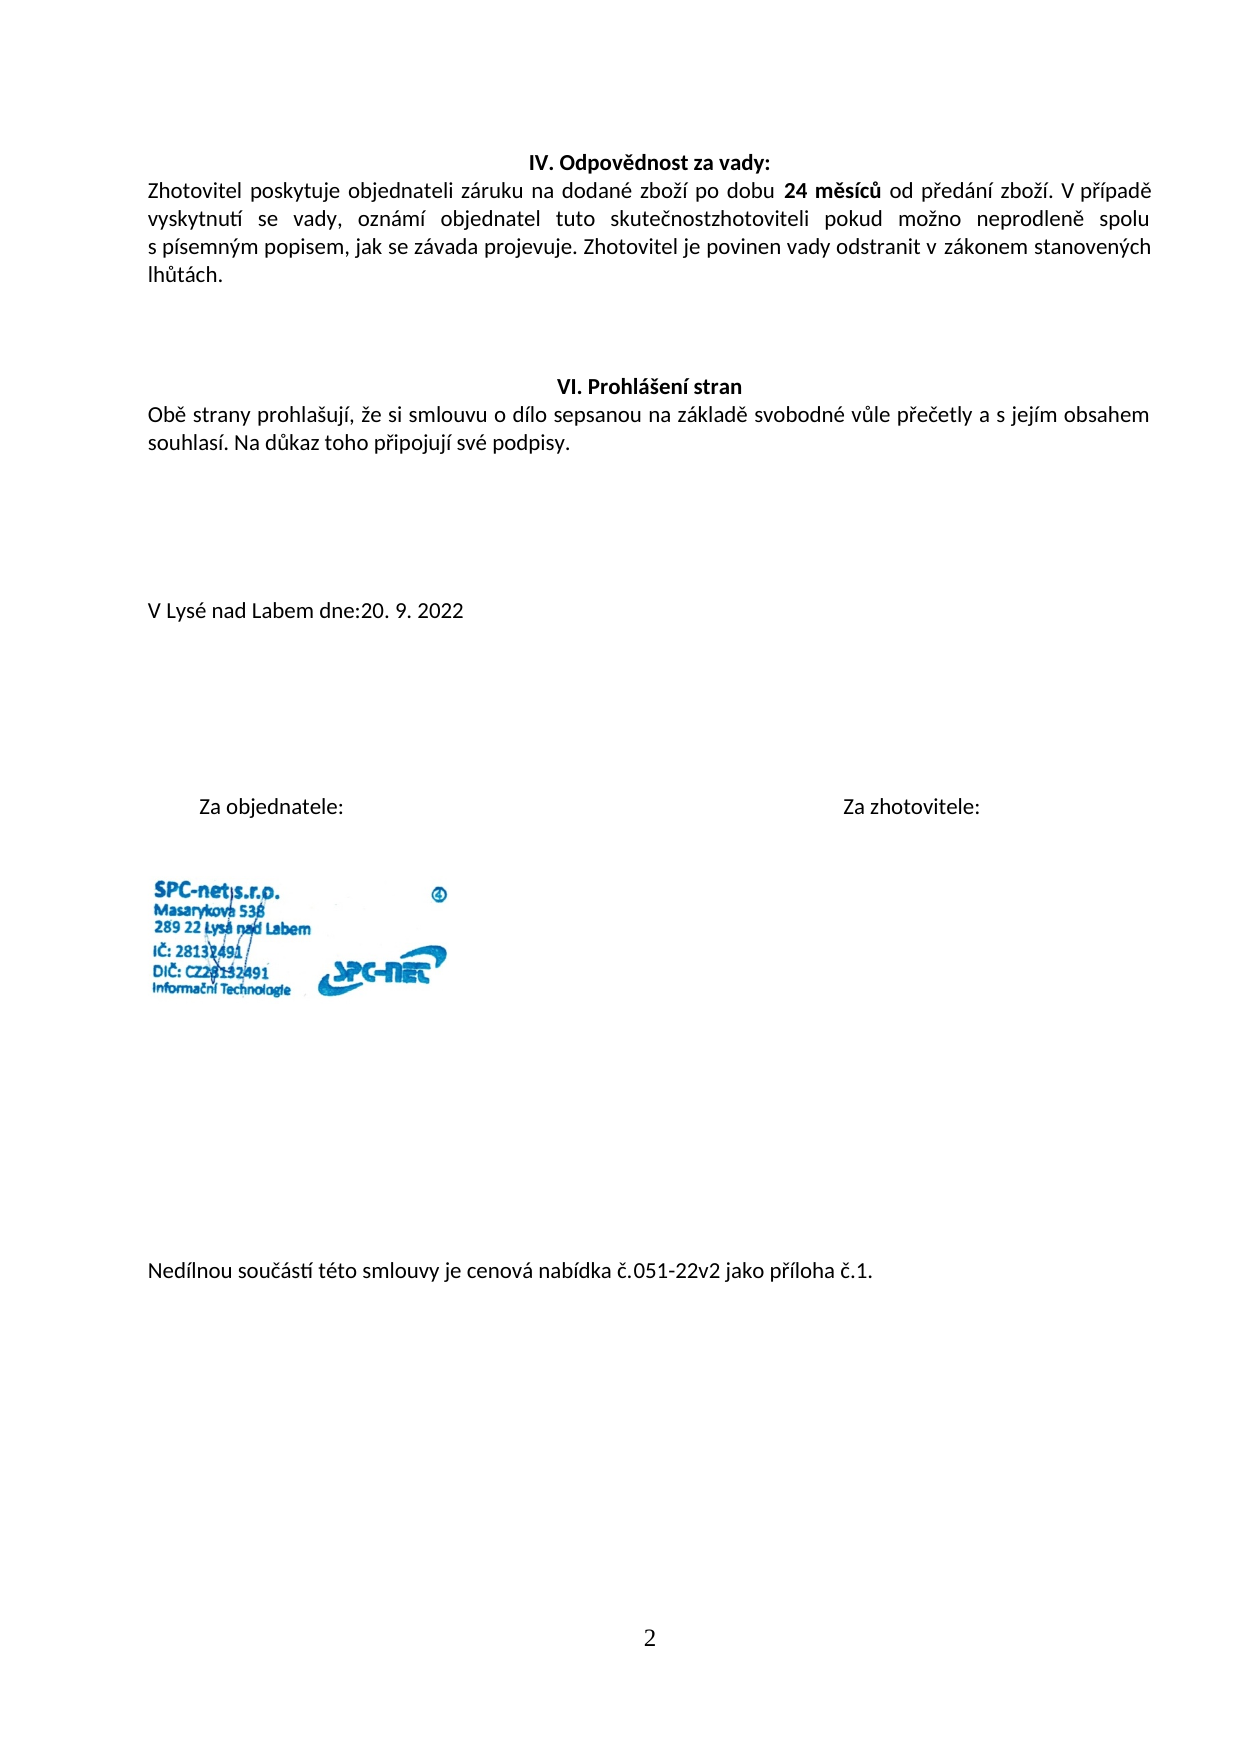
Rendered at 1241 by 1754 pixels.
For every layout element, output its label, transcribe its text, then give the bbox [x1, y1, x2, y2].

subtitle VI. Prohlášení stran [148, 372, 1152, 400]
picture [147, 876, 449, 1004]
text Zhotovitel poskytuje objednateli záruku na dodané zboží po dobu 24 měsíců od předání zboží. V případě vyskytnutí se vady, oznámí objednatel tuto skutečnostzhotoviteli pokud možno neprodleně spolu s písemným popisem, jak se závada projevuje. Zhotovitel je povinen vady odstranit v zákonem stanovených lhůtách. [148, 176, 1152, 288]
text Nedílnou součástí této smlouvy je cenová nabídka č.051-22v2 jako příloha č.1. [148, 1256, 1152, 1284]
text IV. Odpovědnost za vady: [148, 148, 1152, 176]
text V Lysé nad Labem dne:20. 9. 2022 [148, 596, 1152, 624]
text Obě strany prohlašují, že si smlouvu o dílo sepsanou na základě svobodné vůle přečetly a s jejím obsahem souhlasí. Na důkaz toho připojují své podpisy. [148, 400, 1152, 456]
text Za objednatele: Za zhotovitele: [148, 792, 1152, 820]
